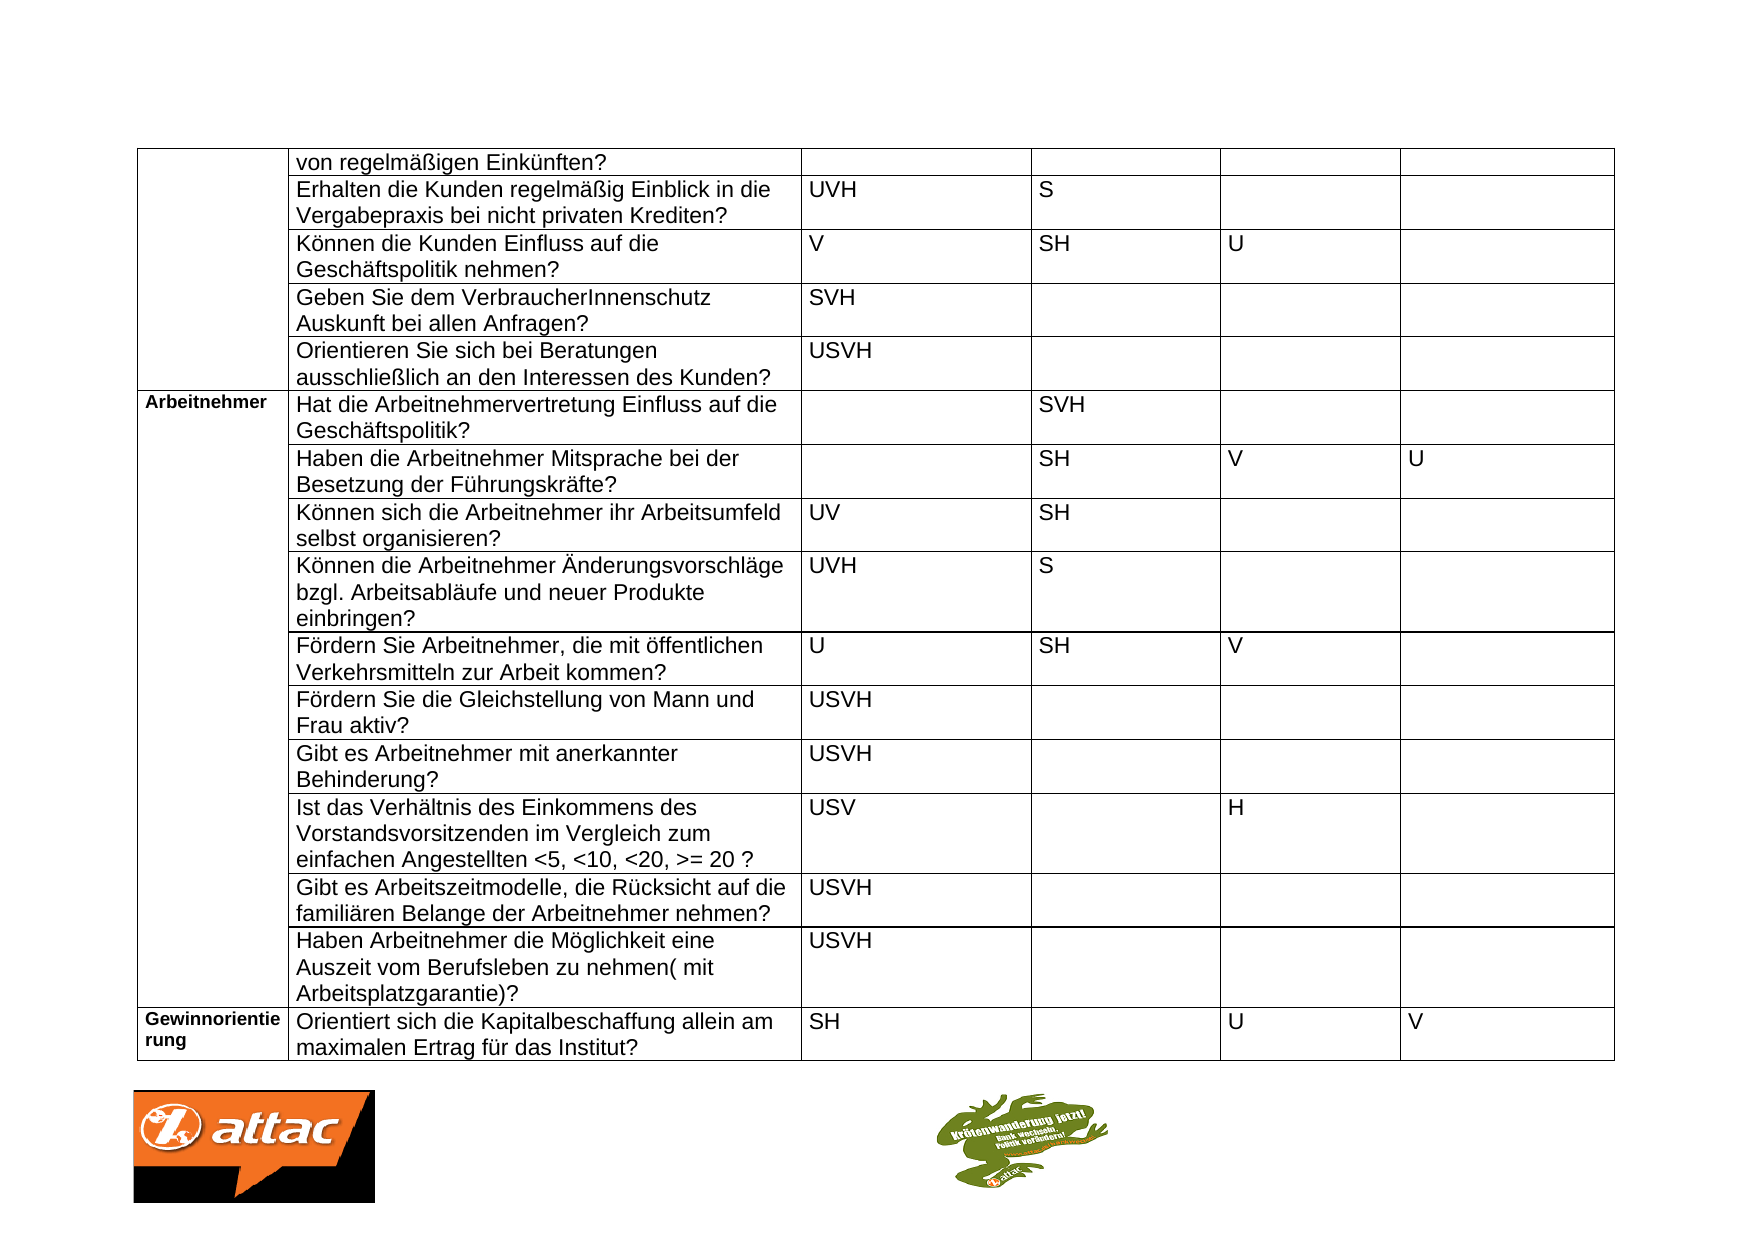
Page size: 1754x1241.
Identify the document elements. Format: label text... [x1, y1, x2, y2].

picture [936, 1093, 1108, 1188]
table_cell U [802, 633, 1031, 685]
table_cell [1221, 552, 1400, 631]
table_cell [1401, 499, 1614, 551]
table_cell [1401, 337, 1614, 390]
table_cell Orientiert sich die Kapitalbeschaffung allein am maximalen Ertrag für das Institut? [289, 1008, 801, 1060]
table_cell [1401, 794, 1614, 873]
table_cell Arbeitnehmer [138, 391, 288, 1007]
table_cell Können die Kunden Einfluss auf die Geschäftspolitik nehmen? [289, 230, 801, 282]
table_cell Geben Sie dem VerbraucherInnenschutz Auskunft bei allen Anfragen? [289, 284, 801, 336]
table_cell [1032, 284, 1220, 336]
table_cell USV [802, 794, 1031, 873]
table_cell Haben Arbeitnehmer die Möglichkeit eine Auszeit vom Berufsleben zu nehmen( mit Arbeitsplatzgarantie)? [289, 928, 801, 1007]
table_cell [1032, 149, 1220, 175]
table_cell U [1221, 1008, 1400, 1060]
table_cell [1401, 928, 1614, 1007]
table_cell Gibt es Arbeitszeitmodelle, die Rücksicht auf die familiären Belange der Arbeitnehmer nehmen? [289, 874, 801, 926]
table_cell [1221, 874, 1400, 926]
table_cell SH [1032, 230, 1220, 282]
table_cell [1401, 874, 1614, 926]
table_cell [1032, 337, 1220, 390]
table_cell V [1401, 1008, 1614, 1060]
table_cell UV [802, 499, 1031, 551]
table_cell [1221, 928, 1400, 1007]
table_cell SH [802, 1008, 1031, 1060]
table_cell USVH [802, 874, 1031, 926]
table_cell [1221, 391, 1400, 444]
table_cell S [1032, 176, 1220, 229]
table_cell Können die Arbeitnehmer Änderungsvorschläge bzgl. Arbeitsabläufe und neuer Produkte einbringen? [289, 552, 801, 631]
table_cell V [1221, 633, 1400, 685]
table_cell SVH [1032, 391, 1220, 444]
table_cell S [1032, 552, 1220, 631]
table_cell Ist das Verhältnis des Einkommens des Vorstandsvorsitzenden im Vergleich zum einfachen Angestellten <5, <10, <20, >= 20 ? [289, 794, 801, 873]
table_cell SH [1032, 633, 1220, 685]
table_cell [802, 445, 1031, 497]
table_cell U [1401, 445, 1614, 497]
table_cell [1032, 928, 1220, 1007]
table_cell [1032, 1008, 1220, 1060]
table_cell Gewinnorientierung [138, 1008, 288, 1060]
table_cell U [1221, 230, 1400, 282]
table_cell [1221, 740, 1400, 793]
table_cell UVH [802, 552, 1031, 631]
table_cell H [1221, 794, 1400, 873]
table_cell UVH [802, 176, 1031, 229]
table_cell [802, 391, 1031, 444]
table_cell [1032, 740, 1220, 793]
table_cell [1032, 794, 1220, 873]
table_cell Unterscheiden sich die Konditionen abhängig von regelmäßigen Einkünften? [289, 149, 801, 175]
table_cell [1221, 686, 1400, 739]
table_cell [1221, 176, 1400, 229]
table_cell Können sich die Arbeitnehmer ihr Arbeitsumfeld selbst organisieren? [289, 499, 801, 551]
table_cell [1401, 740, 1614, 793]
table_cell [1221, 284, 1400, 336]
table_cell USVH [802, 740, 1031, 793]
table_cell [1401, 176, 1614, 229]
table_cell USVH [802, 337, 1031, 390]
table_cell [1221, 337, 1400, 390]
table_cell [1401, 633, 1614, 685]
table_cell H [802, 149, 1031, 175]
table_cell [1401, 230, 1614, 282]
table_cell [1401, 686, 1614, 739]
table_cell [1032, 874, 1220, 926]
table_cell SH [1032, 445, 1220, 497]
table_cell SVH [802, 284, 1031, 336]
table_cell USVH [802, 686, 1031, 739]
table_cell Hat die Arbeitnehmervertretung Einfluss auf die Geschäftspolitik? [289, 391, 801, 444]
table_cell Erhalten die Kunden regelmäßig Einblick in die Vergabepraxis bei nicht privaten Krediten? [289, 176, 801, 229]
table_cell Orientieren Sie sich bei Beratungen ausschließlich an den Interessen des Kunden? [289, 337, 801, 390]
table_cell USVH [802, 928, 1031, 1007]
table_cell [1401, 284, 1614, 336]
table_cell V [1221, 445, 1400, 497]
table_cell [1032, 686, 1220, 739]
table_cell Gibt es Arbeitnehmer mit anerkannter Behinderung? [289, 740, 801, 793]
table_cell V [802, 230, 1031, 282]
picture [133, 1090, 375, 1203]
table_cell Haben die Arbeitnehmer Mitsprache bei der Besetzung der Führungskräfte? [289, 445, 801, 497]
table_cell Fördern Sie die Gleichstellung von Mann und Frau aktiv? [289, 686, 801, 739]
table_cell Fördern Sie Arbeitnehmer, die mit öffentlichen Verkehrsmitteln zur Arbeit kommen? [289, 633, 801, 685]
table_cell SH [1032, 499, 1220, 551]
table_cell SV [1401, 149, 1614, 175]
table_cell [1401, 391, 1614, 444]
table_cell [1221, 149, 1400, 175]
table_cell [1221, 499, 1400, 551]
table_cell [1401, 552, 1614, 631]
